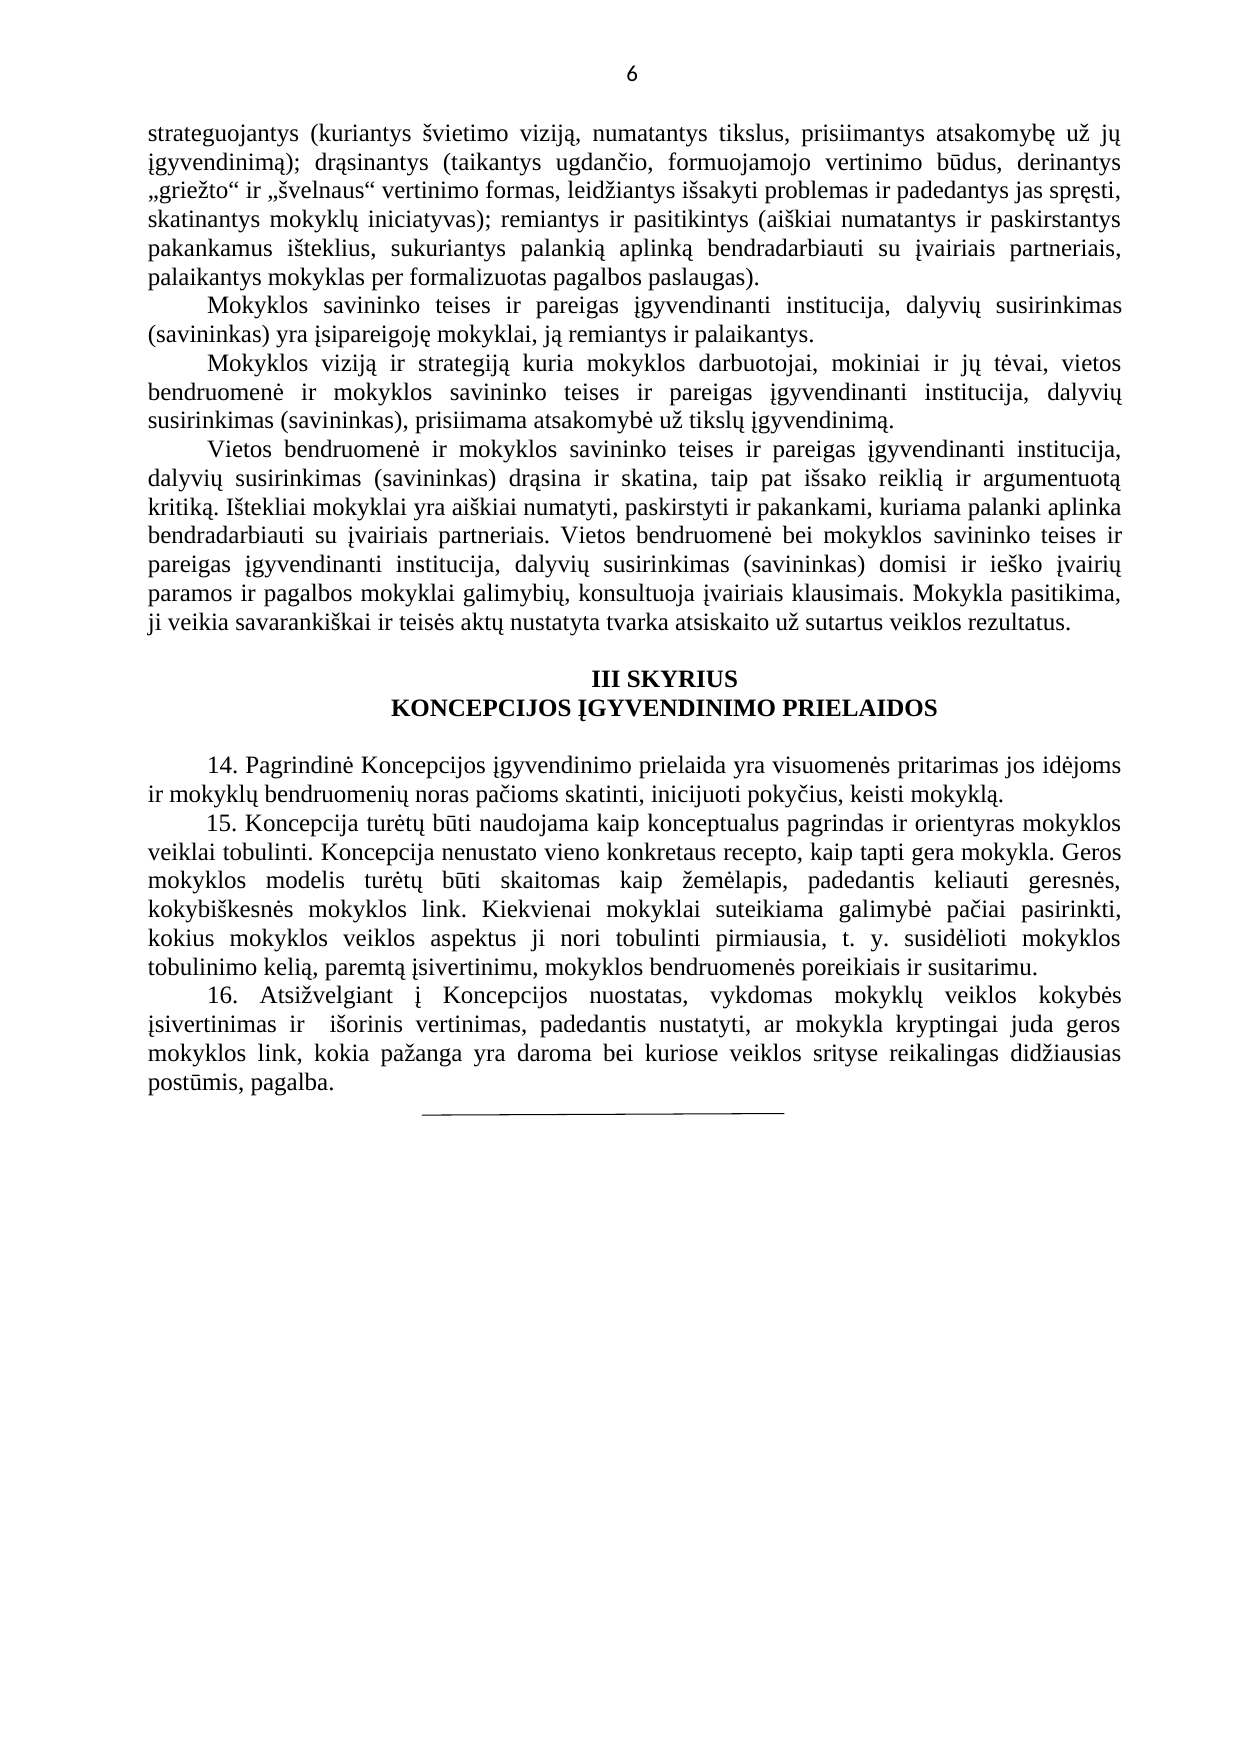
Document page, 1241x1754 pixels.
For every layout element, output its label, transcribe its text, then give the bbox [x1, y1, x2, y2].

text Mokyklos savininko teises ir pareigas įgyvendinanti institucija, dalyvių susirinkimas (savininkas) yra įsipareigoję mokyklai, ją remiantys ir palaikantys. [148, 291, 1122, 348]
text 14. Pagrindinė Koncepcijos įgyvendinimo prielaida yra visuomenės pritarimas jos idėjoms ir mokyklų bendruomenių noras pačioms skatinti, inicijuoti pokyčius, keisti mokyklą. [148, 751, 1122, 808]
text Vietos bendruomenė ir mokyklos savininko teises ir pareigas įgyvendinanti institucija, dalyvių susirinkimas (savininkas) drąsina ir skatina, taip pat išsako reiklią ir argumentuotą kritiką. Ištekliai mokyklai yra aiškiai numatyti, paskirstyti ir pakankami, kuriama palanki aplinka bendradarbiauti su įvairiais partneriais. Vietos bendruomenė bei mokyklos savininko teises ir pareigas įgyvendinanti institucija, dalyvių susirinkimas (savininkas) domisi ir ieško įvairių paramos ir pagalbos mokyklai galimybių, konsultuoja įvairiais klausimais. Mokykla pasitikima, ji veikia savarankiškai ir teisės aktų nustatyta tvarka atsiskaito už sutartus veiklos rezultatus. [148, 434, 1122, 636]
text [148, 118, 1122, 291]
text 15. Koncepcija turėtų būti naudojama kaip konceptualus pagrindas ir orientyras mokyklos veiklai tobulinti. Koncepcija nenustato vieno konkretaus recepto, kaip tapti gera mokykla. Geros mokyklos modelis turėtų būti skaitomas kaip žemėlapis, padedantis keliauti geresnės, kokybiškesnės mokyklos link. Kiekvienai mokyklai suteikiama galimybė pačiai pasirinkti, kokius mokyklos veiklos aspektus ji nori tobulinti pirmiausia, t. y. susidėlioti mokyklos tobulinimo kelią, paremtą įsivertinimu, mokyklos bendruomenės poreikiais ir susitarimu. [148, 808, 1122, 981]
text Mokyklos viziją ir strategiją kuria mokyklos darbuotojai, mokiniai ir jų tėvai, vietos bendruomenė ir mokyklos savininko teises ir pareigas įgyvendinanti institucija, dalyvių susirinkimas (savininkas), prisiimama atsakomybė už tikslų įgyvendinimą. [148, 348, 1122, 434]
text 16. Atsižvelgiant į Koncepcijos nuostatas, vykdomas mokyklų veiklos kokybės įsivertinimas ir išorinis vertinimas, padedantis nustatyti, ar mokykla kryptingai juda geros mokyklos link, kokia pažanga yra daroma bei kuriose veiklos srityse reikalingas didžiausias postūmis, pagalba. [148, 981, 1122, 1096]
text III SKYRIUS [148, 664, 1122, 693]
text KONCEPCIJOS ĮGYVENDINIMO PRIELAIDOS [148, 693, 1122, 722]
